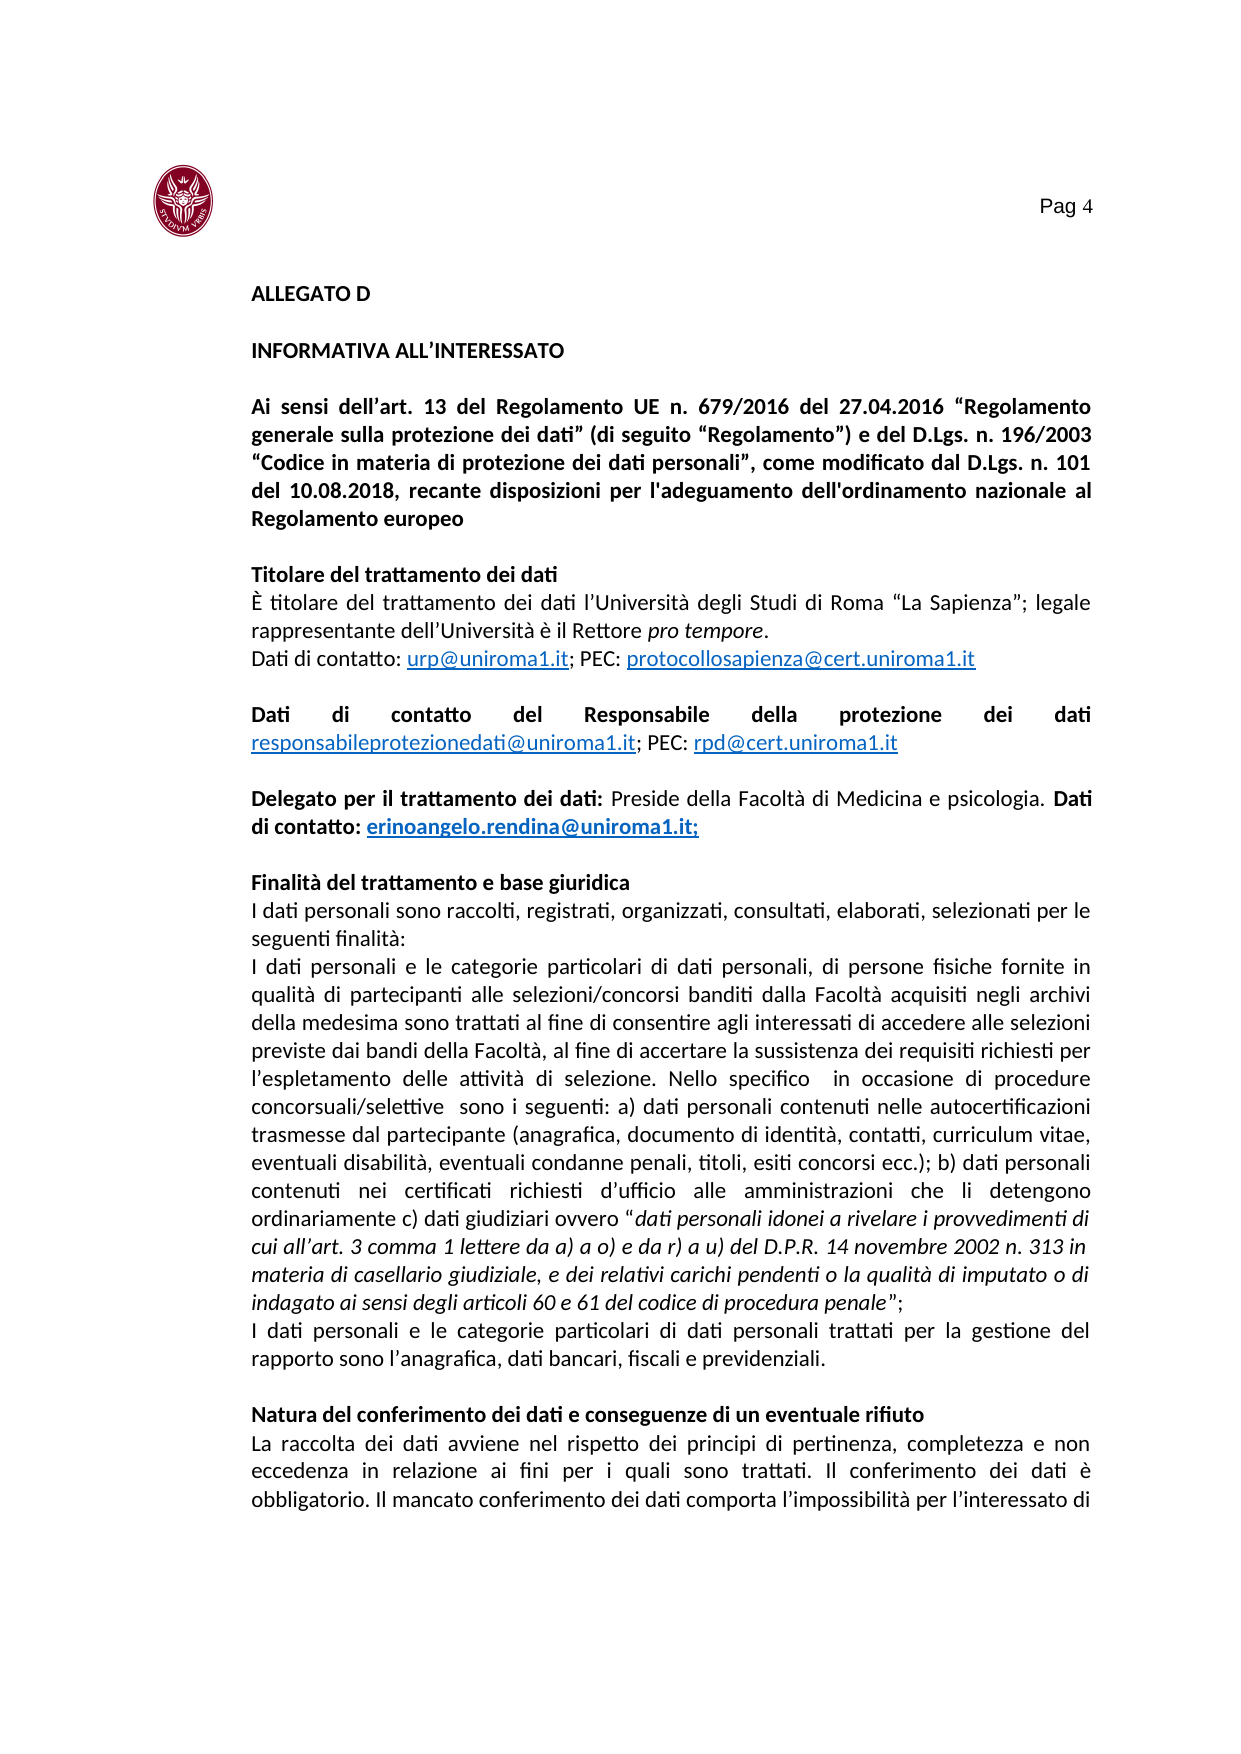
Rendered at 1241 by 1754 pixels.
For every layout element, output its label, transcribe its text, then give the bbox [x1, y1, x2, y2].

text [251, 1429, 1092, 1513]
text Finalità del trattamento e base giuridica [251, 868, 1092, 896]
text Dati di contatto: urp@uniroma1.it; PEC: protocollosapienza@cert.uniroma1.it [251, 644, 1092, 672]
text INFORMATIVA ALL’INTERESSATO [251, 336, 1092, 364]
text Delegato per il trattamento dei dati: Preside della Facoltà di Medicina e psicologia. Dati di contatto: erinoangelo.rendina@uniroma1.it; [251, 784, 1092, 840]
picture [0, 0, 414, 266]
text I dati personali e le categorie particolari di dati personali trattati per la gestione del rapporto sono l’anagrafica, dati bancari, fiscali e previdenziali. [251, 1317, 1092, 1373]
text ALLEGATO D [251, 279, 1092, 307]
text Natura del conferimento dei dati e conseguenze di un eventuale rifiuto [251, 1401, 1092, 1429]
text È titolare del trattamento dei dati l’Università degli Studi di Roma “La Sapienza”; legale rappresentante dell’Università è il Rettore pro tempore. [251, 588, 1092, 644]
text Ai sensi dell’art. 13 del Regolamento UE n. 679/2016 del 27.04.2016 “Regolamento generale sulla protezione dei dati” (di seguito “Regolamento”) e del D.Lgs. n. 196/2003 “Codice in materia di protezione dei dati personali”, come modificato dal D.Lgs. n. 101 del 10.08.2018, recante disposizioni per l'adeguamento dell'ordinamento nazionale al Regolamento europeo [251, 392, 1092, 532]
text I dati personali sono raccolti, registrati, organizzati, consultati, elaborati, selezionati per le seguenti finalità: [251, 896, 1092, 952]
text I dati personali e le categorie particolari di dati personali, di persone fisiche fornite in qualità di partecipanti alle selezioni/concorsi banditi dalla Facoltà acquisiti negli archivi della medesima sono trattati al fine di consentire agli interessati di accedere alle selezioni previste dai bandi della Facoltà, al fine di accertare la sussistenza dei requisiti richiesti per l’espletamento delle attività di selezione. Nello specifico in occasione di procedure concorsuali/selettive sono i seguenti: a) dati personali contenuti nelle autocertificazioni trasmesse dal partecipante (anagrafica, documento di identità, contatti, curriculum vitae, eventuali disabilità, eventuali condanne penali, titoli, esiti concorsi ecc.); b) dati personali contenuti nei certificati richiesti d’ufficio alle amministrazioni che li detengono ordinariamente c) dati giudiziari ovvero “dati personali idonei a rivelare i provvedimenti di cui all’art. 3 comma 1 lettere da a) a o) e da r) a u) del D.P.R. 14 novembre 2002 n. 313 in materia di casellario giudiziale, e dei relativi carichi pendenti o la qualità di imputato o di indagato ai sensi degli articoli 60 e 61 del codice di procedura penale”; [251, 952, 1092, 1317]
text Titolare del trattamento dei dati [251, 560, 1092, 588]
text Dati di contatto del Responsabile della protezione dei dati responsabileprotezionedati@uniroma1.it; PEC: rpd@cert.uniroma1.it [251, 700, 1092, 756]
